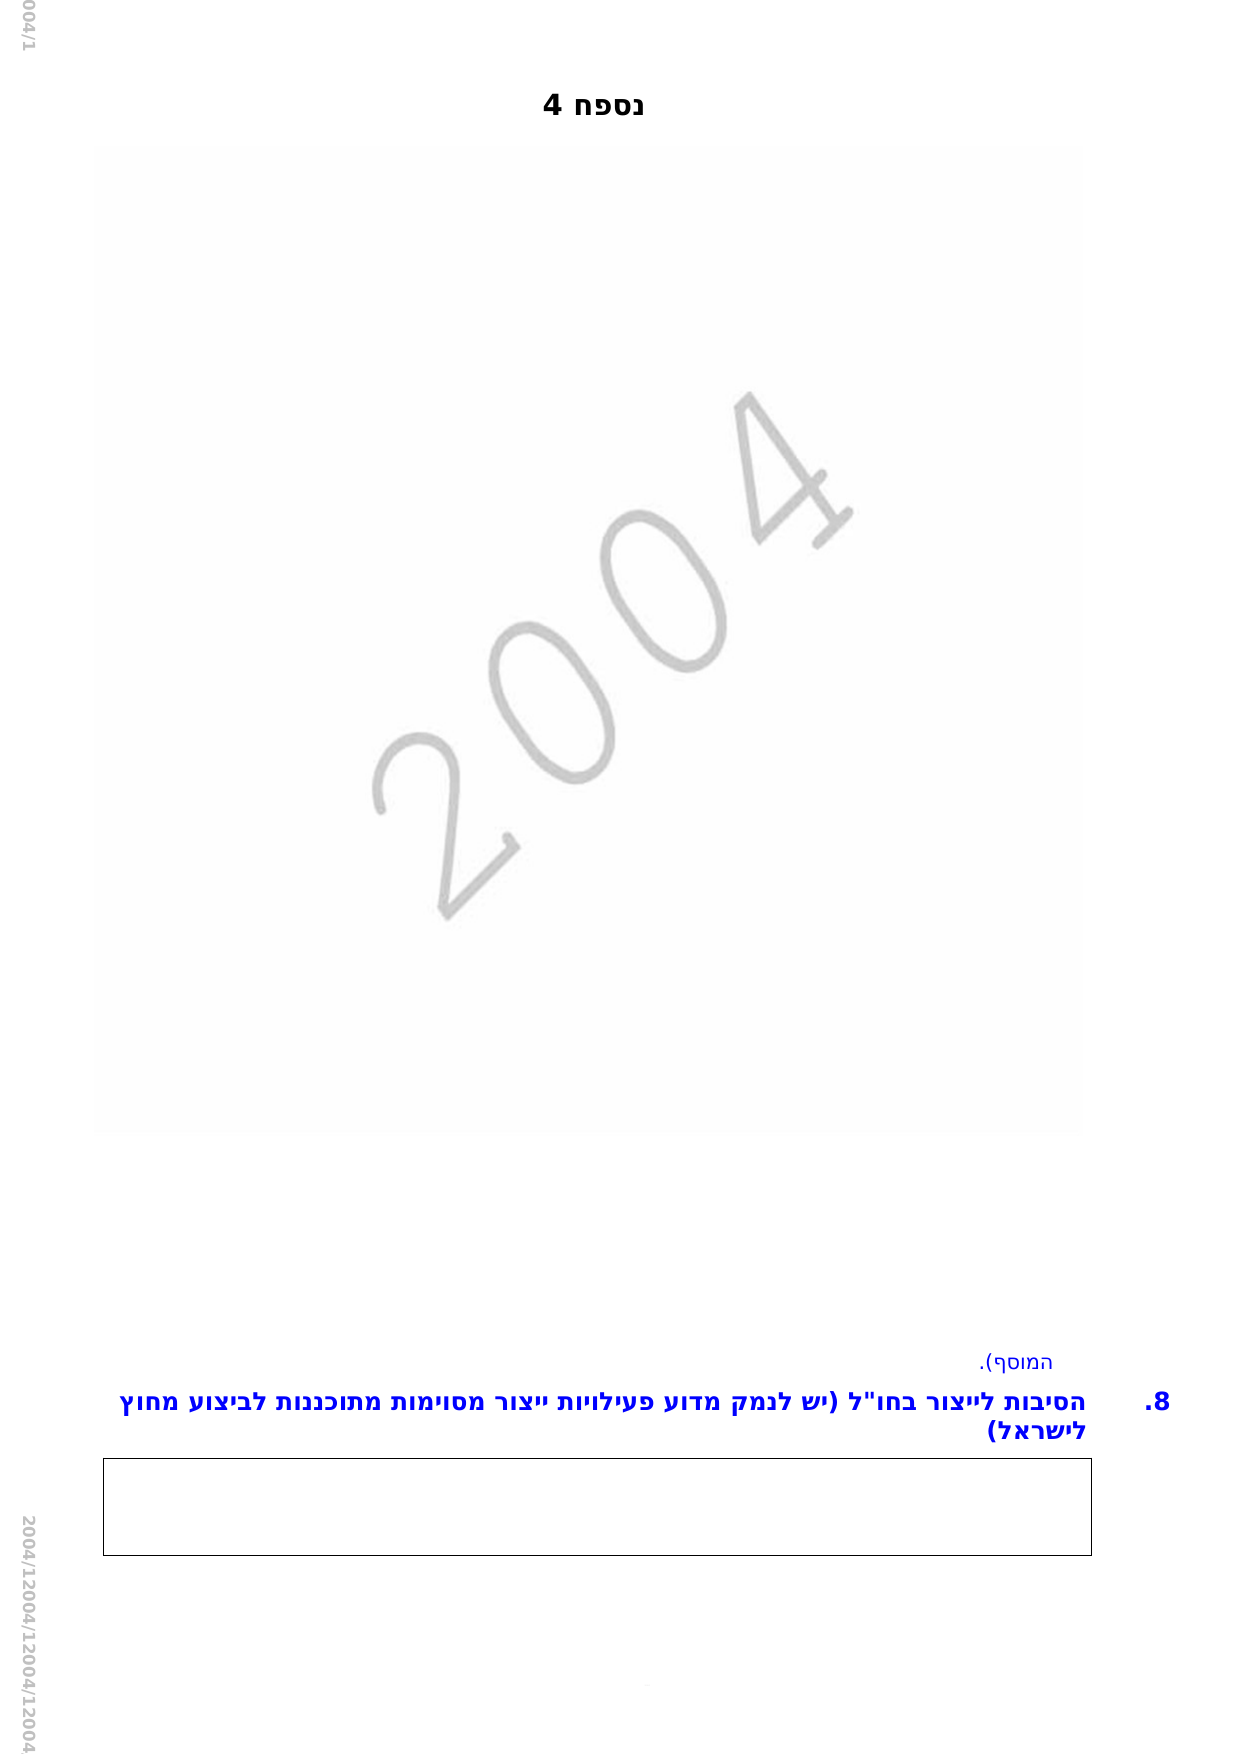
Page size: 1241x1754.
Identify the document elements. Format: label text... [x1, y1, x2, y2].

picture [93, 146, 1083, 1136]
list הסיבות לייצור בחו"ל (יש לנמק מדוע פעילויות ייצור מסוימות מתוכננות לביצוע מחוץ לישראל) [94, 1387, 1144, 1445]
table_header [104, 1459, 1091, 1555]
text [1] סכום עלויות ייצור המבוצע במדינה מסוימת, בניכוי עלויות שיובאו לאותה מדינה, ביחס למחיר המוצר בשער המפעל. (להבהרה: מחיר בשער המפעל בניכוי תשומות מיובאות, לחלק למחיר בשער המפעל יתנו את הערך המוסף). [94, 1350, 1083, 1374]
